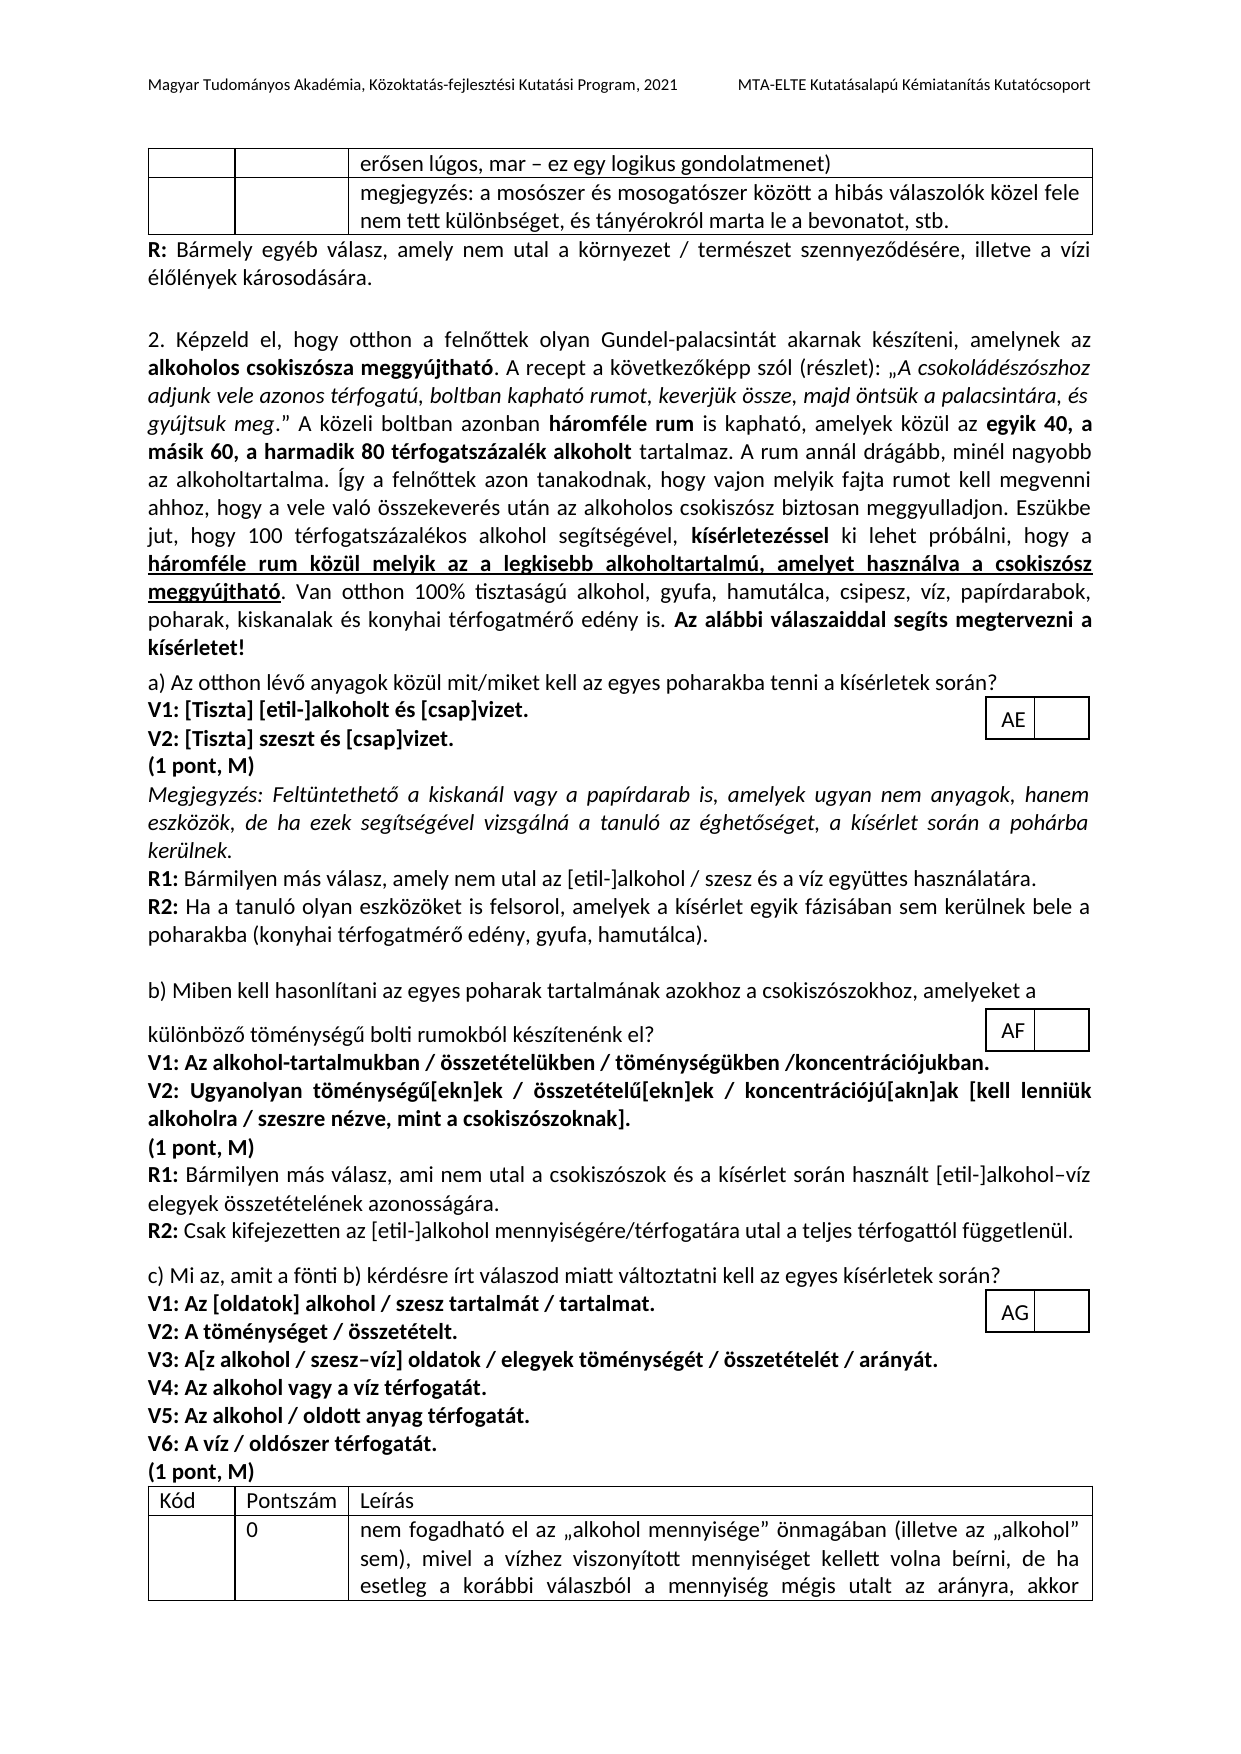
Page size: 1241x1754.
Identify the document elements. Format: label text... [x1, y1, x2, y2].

text Megjegyzés: Feltüntethető a kiskanál vagy a papírdarab is, amelyek ugyan nem anyagok, hanem eszközök, de ha ezek segítségével vizsgálná a tanuló az éghetőséget, a kísérlet során a pohárba kerülnek. [148, 780, 1093, 864]
text R2: Ha a tanuló olyan eszközöket is felsorol, amelyek a kísérlet egyik fázisában sem kerülnek bele a poharakba (konyhai térfogatmérő edény, gyufa, hamutálca). [148, 892, 1093, 948]
table_cell 0 [236, 1516, 348, 1600]
text 2. Képzeld el, hogy otthon a felnőttek olyan Gundel-palacsintát akarnak készíteni, amelynek az alkoholos csokiszósza meggyújtható. A recept a következőképp szól (részlet): „A csokoládészószhoz adjunk vele azonos térfogatú, boltban kapható rumot, keverjük össze, majd öntsük a palacsintára, és gyújtsuk meg.” A közeli boltban azonban háromféle rum is kapható, amelyek közül az egyik 40, a másik 60, a harmadik 80 térfogatszázalék alkoholt tartalmaz. A rum annál drágább, minél nagyobb az alkoholtartalma. Így a felnőttek azon tanakodnak, hogy vajon melyik fajta rumot kell megvenni ahhoz, hogy a vele való összekeverés után az alkoholos csokiszósz biztosan meggyulladjon. Eszükbe jut, hogy 100 térfogatszázalékos alkohol segítségével, kísérletezéssel ki lehet próbálni, hogy a háromféle rum közül melyik az a legkisebb alkoholtartalmú, amelyet használva a csokiszósz meggyújtható. Van otthon 100% tisztaságú alkohol, gyufa, hamutálca, csipesz, víz, papírdarabok, poharak, kiskanalak és konyhai térfogatmérő edény is. Az alábbi válaszaiddal segíts megtervezni a kísérletet! [148, 575, 1093, 661]
text (1 pont, M) [148, 1457, 1093, 1486]
text b) Miben kell hasonlítani az egyes poharak tartalmának azokhoz a csokiszószokhoz, amelyeket a [148, 976, 1093, 1004]
text R2: Csak kifejezetten az [etil-]alkohol mennyiségére/térfogatára utal a teljes térfogattól függetlenül. [148, 1217, 1093, 1245]
text V6: A víz / oldószer térfogatát. [148, 1429, 1093, 1457]
text V3: A[z alkohol / szesz–víz] oldatok / elegyek töménységét / összetételét / arányát. [148, 1345, 1093, 1373]
text V1: [Tiszta] [etil-]alkoholt és [csap]vizet. [148, 696, 985, 724]
text V4: Az alkohol vagy a víz térfogatát. [148, 1373, 1093, 1401]
table_cell [236, 178, 348, 234]
text (1 pont, M) [148, 752, 1093, 780]
text V1: Az alkohol-tartalmukban / összetételükben / töménységükben /koncentrációjukban. [148, 1048, 1093, 1077]
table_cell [349, 1516, 1092, 1600]
table_cell [149, 178, 234, 234]
text a) Az otthon lévő anyagok közül mit/miket kell az egyes poharakba tenni a kísérletek során? [148, 668, 1093, 696]
text V5: Az alkohol / oldott anyag térfogatát. [148, 1401, 1093, 1429]
text V1: Az [oldatok] alkohol / szesz tartalmát / tartalmat. [148, 1289, 985, 1317]
table_cell [149, 1516, 234, 1600]
text (1 pont, M) [148, 1133, 1093, 1161]
text 2. Képzeld el, hogy otthon a felnőttek olyan Gundel-palacsintát akarnak készíteni, amelynek az alkoholos csokiszósza meggyújtható. A recept a következőképp szól (részlet): „A csokoládészószhoz adjunk vele azonos térfogatú, boltban kapható rumot, keverjük össze, majd öntsük a palacsintára, és gyújtsuk meg.” A közeli boltban azonban háromféle rum is kapható, amelyek közül az egyik 40, a másik 60, a harmadik 80 térfogatszázalék alkoholt tartalmaz. A rum annál drágább, minél nagyobb az alkoholtartalma. Így a felnőttek azon tanakodnak, hogy vajon melyik fajta rumot kell megvenni ahhoz, hogy a vele való összekeverés után az alkoholos csokiszósz biztosan meggyulladjon. Eszükbe jut, hogy 100 térfogatszázalékos alkohol segítségével, kísérletezéssel ki lehet próbálni, hogy a háromféle rum közül melyik az a legkisebb alkoholtartalmú, amelyet használva a csokiszósz meggyújtható. Van otthon 100% tisztaságú alkohol, gyufa, hamutálca, csipesz, víz, papírdarabok, poharak, kiskanalak és konyhai térfogatmérő edény is. Az alábbi válaszaiddal segíts megtervezni a kísérletet! [148, 325, 1093, 573]
table_cell 1 [236, 149, 348, 177]
table_header Leírás [349, 1487, 1092, 1514]
table_header Pontszám [236, 1487, 348, 1514]
table_cell megjegyzés: a mosószer és mosogatószer között a hibás válaszolók közel fele nem tett különbséget, és tányérokról marta le a bevonatot, stb. [349, 178, 1092, 234]
text V2: A töménységet / összetételt. [148, 1317, 1093, 1345]
list R: Bármely egyéb válasz, amely nem utal a környezet / természet szennyeződésére, illetve a vízi élőlények károsodására. [148, 235, 1093, 291]
text R1: Bármilyen más válasz, ami nem utal a csokiszószok és a kísérlet során használt [etil-]alkohol–víz elegyek összetételének azonosságára. [148, 1161, 1093, 1217]
text V2: [Tiszta] szeszt és [csap]vizet. [148, 724, 1093, 752]
text különböző töménységű bolti rumokból készítenénk el? [148, 1021, 985, 1048]
text V2: Ugyanolyan töménységű[ekn]ek / összetételű[ekn]ek / koncentrációjú[akn]ak [kell lenniük alkoholra / szeszre nézve, mint a csokiszószoknak]. [148, 1077, 1093, 1133]
text R1: Bármilyen más válasz, amely nem utal az [etil-]alkohol / szesz és a víz együttes használatára. [148, 864, 1093, 892]
text c) Mi az, amit a fönti b) kérdésre írt válaszod miatt változtatni kell az egyes kísérletek során? [148, 1261, 1093, 1289]
table_header Kód [149, 1487, 234, 1514]
table_cell [149, 149, 234, 177]
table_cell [349, 149, 1092, 177]
